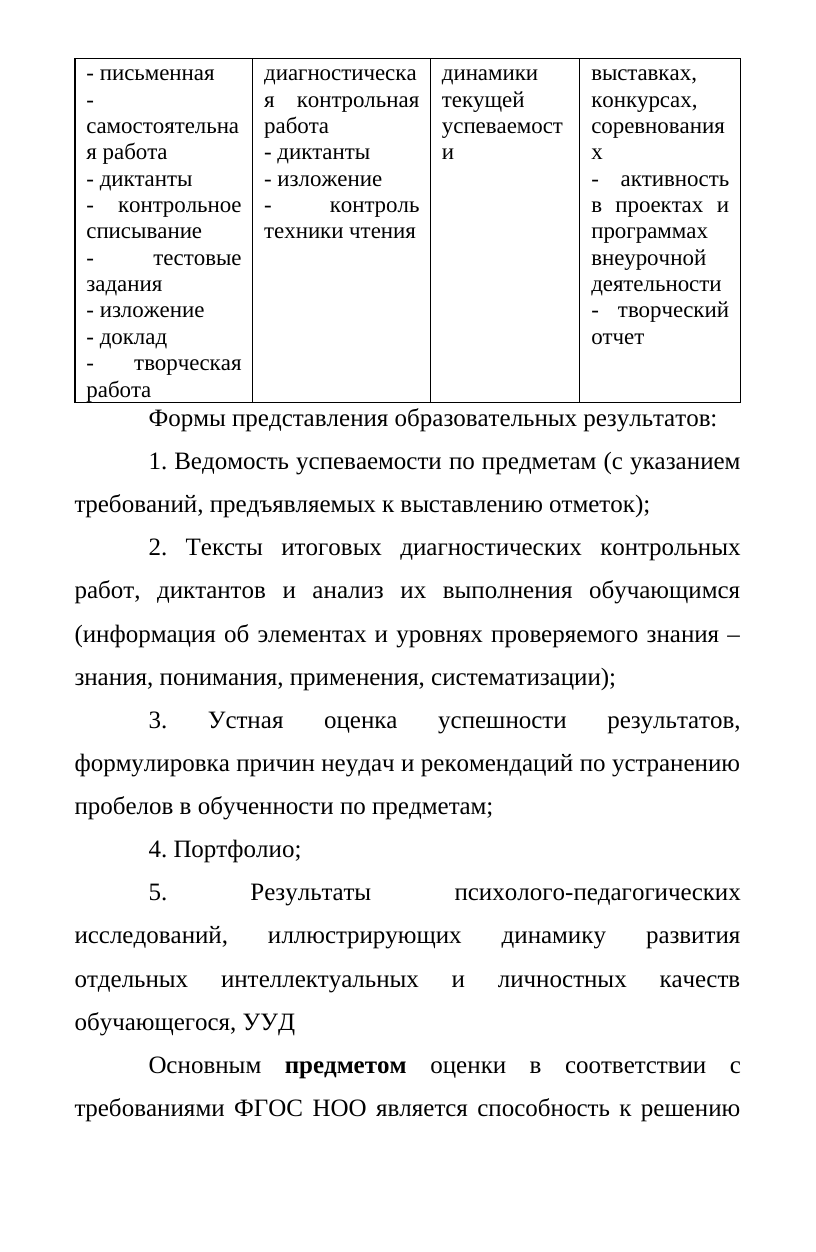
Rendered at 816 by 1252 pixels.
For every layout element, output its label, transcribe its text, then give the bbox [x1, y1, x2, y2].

text 4. Портфолио; [74, 834, 741, 863]
text 1. Ведомость успеваемости по предметам (с указанием требований, предъявляемых к выставлению отметок); [74, 446, 741, 518]
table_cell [76, 59, 252, 402]
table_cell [253, 59, 430, 402]
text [74, 1050, 741, 1122]
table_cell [431, 59, 579, 402]
text 5. Результаты психолого-педагогических исследований, иллюстрирующих динамику развития отдельных интеллектуальных и личностных качеств обучающегося, УУД [74, 877, 741, 1036]
text 2. Тексты итоговых диагностических контрольных работ, диктантов и анализ их выполнения обучающимся (информация об элементах и уровнях проверяемого знания – знания, понимания, применения, систематизации); [74, 532, 741, 691]
text Формы представления образовательных результатов: [74, 403, 741, 432]
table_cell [580, 59, 740, 402]
text 3. Устная оценка успешности результатов, формулировка причин неудач и рекомендаций по устранению пробелов в обученности по предметам; [74, 705, 741, 820]
